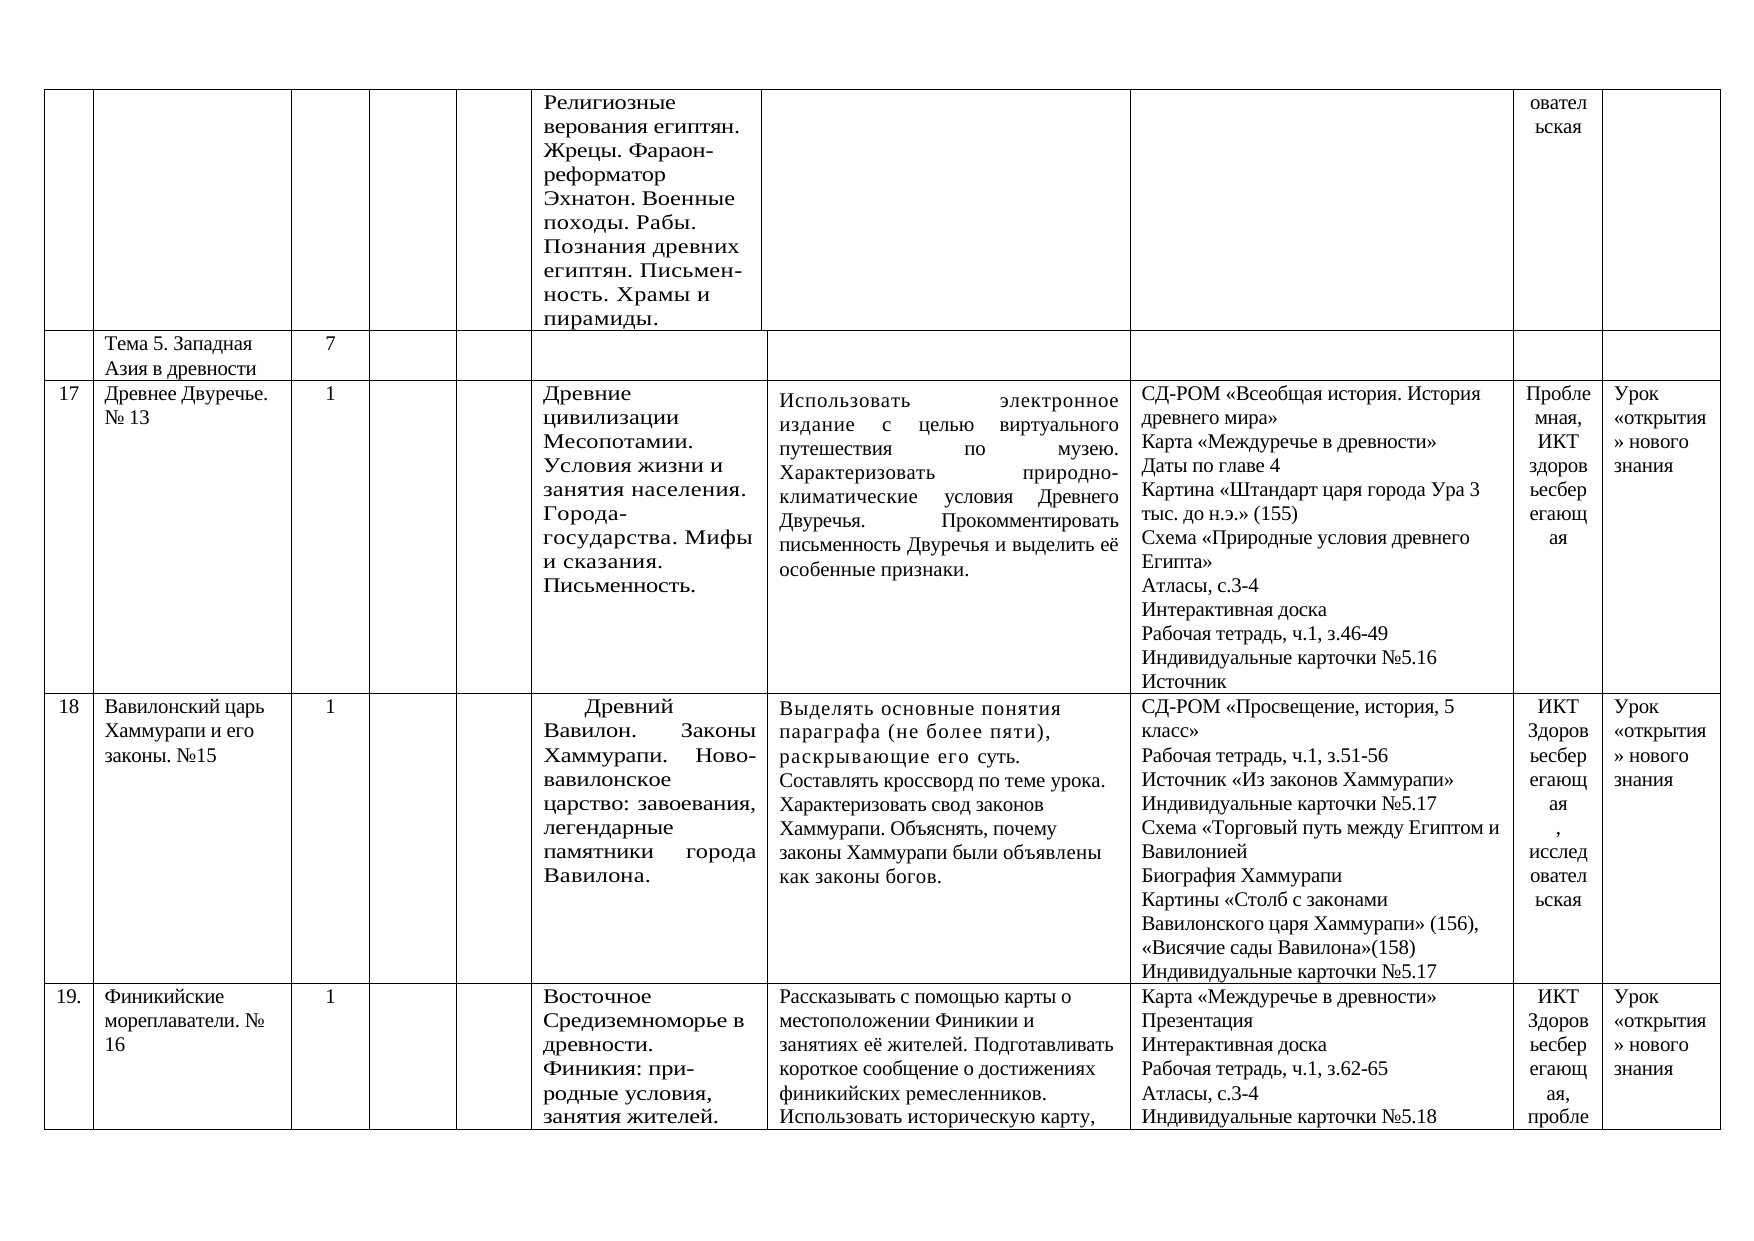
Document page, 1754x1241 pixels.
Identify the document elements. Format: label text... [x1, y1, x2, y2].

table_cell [1603, 984, 1720, 1128]
table_cell Выделять основные понятия параграфа (не более пяти), раскрывающие его суть. Составлять кроссворд по теме урока. Характеризовать свод законов Хаммурапи. Объяснять, почему законы Хаммурапи были объявлены как законы богов. [768, 694, 1130, 983]
table_cell [370, 694, 456, 983]
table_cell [94, 90, 291, 330]
table_cell Урок «открытия» нового знания [1603, 694, 1720, 983]
table_cell [370, 331, 456, 379]
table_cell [94, 984, 291, 1128]
table_cell [532, 331, 767, 379]
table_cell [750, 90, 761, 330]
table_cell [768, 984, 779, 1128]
table_cell [457, 381, 531, 693]
table_cell [1603, 331, 1720, 379]
table_cell 16 [45, 90, 93, 330]
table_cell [762, 90, 1130, 330]
table_cell СД-РОМ «Всеобщая история. История древнего мира» Карта «Междуречье в древности» Даты по главе 4 Картина «Штандарт царя города Ура 3 тыс. до н.э.» (155) Схема «Природные условия древнего Египта» Атласы, с.3-4 Интерактивная доска Рабочая тетрадь, ч.1, з.46-49 Индивидуальные карточки №5.16 Источник [1131, 381, 1513, 693]
table_cell [370, 984, 456, 1128]
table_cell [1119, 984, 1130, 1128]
table_cell Древнее Двуречье. № 13 [94, 381, 291, 693]
table_cell Урок «открытия» нового знания [1603, 381, 1720, 693]
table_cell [1514, 90, 1602, 330]
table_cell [1131, 90, 1513, 330]
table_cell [1131, 984, 1513, 1128]
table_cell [1514, 984, 1602, 1128]
table_cell Использовать электронное издание с целью виртуального путешествия по музею. Характеризовать природно-климатические условия Древнего Двуречья. Прокомментировать письменность Двуречья и выделить её особенные признаки. [768, 381, 1130, 693]
table_cell 1 [292, 984, 369, 1128]
table_cell [1514, 331, 1602, 379]
table_cell [457, 984, 531, 1128]
table_cell [1131, 331, 1513, 379]
table_cell [768, 331, 1130, 379]
table_cell 19. [45, 984, 93, 1128]
table_cell 18 [45, 694, 93, 983]
table_cell ИКТ Здоровьесберегающая , исследовательская [1514, 694, 1602, 983]
table_cell Тема 5. Западная Азия в древности [94, 331, 291, 379]
table_cell 17 [45, 381, 93, 693]
table_cell [370, 90, 456, 330]
table_cell Древний Вавилон. Законы Хаммурапи. Нововавилонское царство: завоевания, легендарные памятники города Вавилона. [532, 694, 767, 983]
table_cell 1 [292, 90, 369, 330]
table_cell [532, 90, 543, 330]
table_cell Проблемная, ИКТ здоровьесберегающая [1514, 381, 1602, 693]
table_cell [45, 331, 93, 379]
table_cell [1603, 90, 1720, 330]
table_cell 1 [292, 694, 369, 983]
table_cell [457, 90, 531, 330]
table_cell [457, 331, 531, 379]
table_cell Древние цивилизации Месопотамии. Условия жизни и занятия населения. Города-государства. Мифы и сказания. Письменность. [532, 381, 767, 693]
table_cell СД-РОМ «Просвещение, история, 5 класс» Рабочая тетрадь, ч.1, з.51-56 Источник «Из законов Хаммурапи» Индивидуальные карточки №5.17 Схема «Торговый путь между Египтом и Вавилонией Биография Хаммурапи Картины «Столб с законами Вавилонского царя Хаммурапи» (156), «Висячие сады Вавилона»(158) Индивидуальные карточки №5.17 [1131, 694, 1513, 983]
table_cell [370, 381, 456, 693]
table_cell Вавилонский царь Хаммурапи и его законы. №15 [94, 694, 291, 983]
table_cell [532, 984, 767, 1128]
table_cell 1 [292, 381, 369, 693]
table_cell [457, 694, 531, 983]
table_cell 7 [292, 331, 369, 379]
